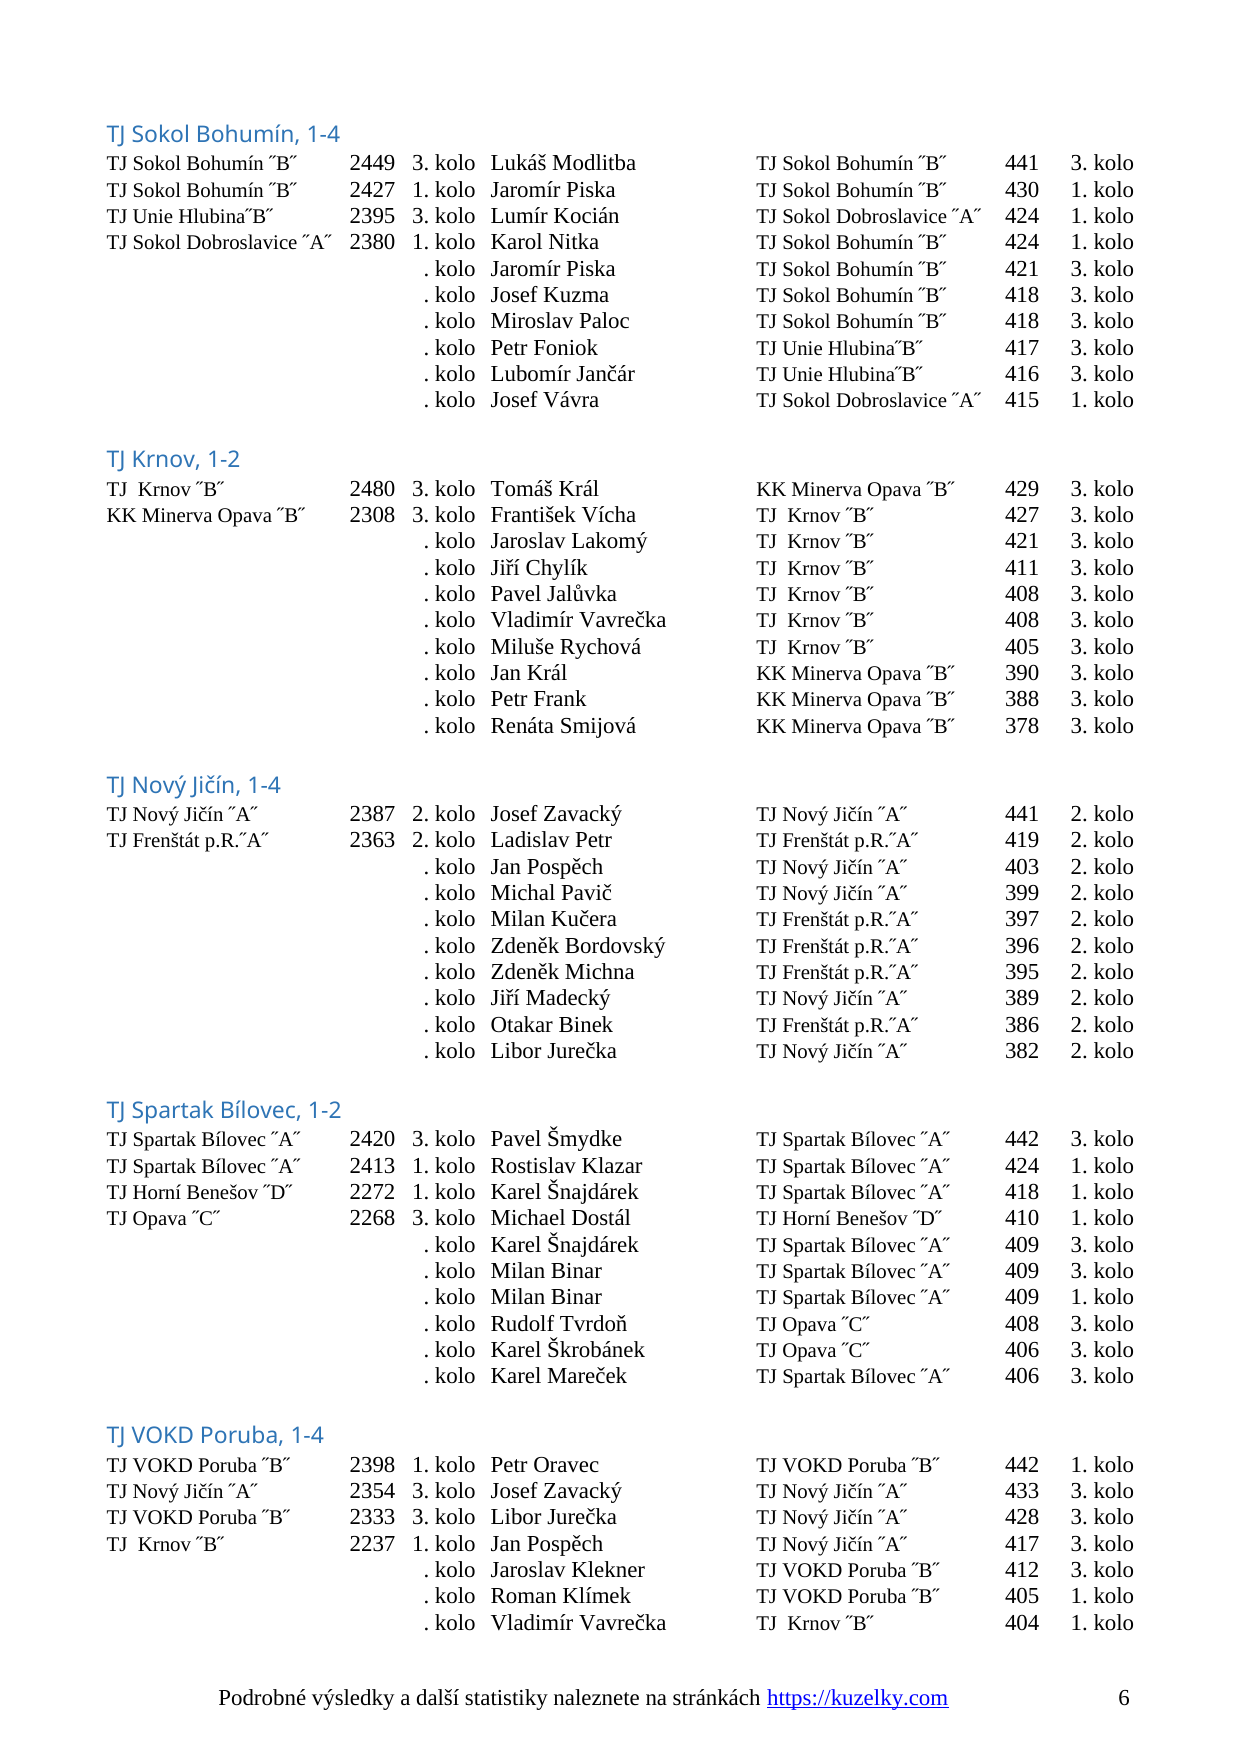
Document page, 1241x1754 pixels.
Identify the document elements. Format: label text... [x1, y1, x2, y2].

text . kolo Zdeněk Bordovský TJ Frenštát p.R.˝A˝ 396 2. kolo [106, 932, 1134, 958]
text . kolo Miluše Rychová TJ Krnov ˝B˝ 405 3. kolo [106, 633, 1134, 659]
text . kolo Zdeněk Michna TJ Frenštát p.R.˝A˝ 395 2. kolo [106, 958, 1134, 984]
text . kolo Karel Škrobánek TJ Opava ˝C˝ 406 3. kolo [106, 1336, 1134, 1362]
text TJ Spartak Bílovec ˝A˝ 2420 3. kolo Pavel Šmydke TJ Spartak Bílovec ˝A˝ 442 3. kolo [106, 1125, 1134, 1152]
text TJ Opava ˝C˝ 2268 3. kolo Michael Dostál TJ Horní Benešov ˝D˝ 410 1. kolo [106, 1204, 1134, 1231]
text TJ VOKD Poruba ˝B˝ 2398 1. kolo Petr Oravec TJ VOKD Poruba ˝B˝ 442 1. kolo [106, 1451, 1134, 1477]
text . kolo Pavel Jalůvka TJ Krnov ˝B˝ 408 3. kolo [106, 580, 1134, 606]
text TJ Nový Jičín ˝A˝ 2354 3. kolo Josef Zavacký TJ Nový Jičín ˝A˝ 433 3. kolo [106, 1477, 1134, 1503]
text . kolo Jaroslav Lakomý TJ Krnov ˝B˝ 421 3. kolo [106, 527, 1134, 554]
text . kolo Renáta Smijová KK Minerva Opava ˝B˝ 378 3. kolo [106, 712, 1134, 738]
text . kolo Karel Šnajdárek TJ Spartak Bílovec ˝A˝ 409 3. kolo [106, 1231, 1134, 1257]
text . kolo Milan Kučera TJ Frenštát p.R.˝A˝ 397 2. kolo [106, 905, 1134, 932]
subtitle TJ Nový Jičín, 1-4 [106, 769, 1134, 800]
text . kolo Roman Klímek TJ VOKD Poruba ˝B˝ 405 1. kolo [106, 1582, 1134, 1609]
text . kolo Jiří Chylík TJ Krnov ˝B˝ 411 3. kolo [106, 554, 1134, 580]
text . kolo Karel Mareček TJ Spartak Bílovec ˝A˝ 406 3. kolo [106, 1362, 1134, 1389]
text TJ Krnov ˝B˝ 2237 1. kolo Jan Pospěch TJ Nový Jičín ˝A˝ 417 3. kolo [106, 1530, 1134, 1556]
subtitle TJ VOKD Poruba, 1-4 [106, 1419, 1134, 1451]
text KK Minerva Opava ˝B˝ 2308 3. kolo František Vícha TJ Krnov ˝B˝ 427 3. kolo [106, 501, 1134, 527]
text . kolo Josef Kuzma TJ Sokol Bohumín ˝B˝ 418 3. kolo [106, 281, 1134, 307]
text . kolo Vladimír Vavrečka TJ Krnov ˝B˝ 404 1. kolo [106, 1609, 1134, 1635]
text TJ Frenštát p.R.˝A˝ 2363 2. kolo Ladislav Petr TJ Frenštát p.R.˝A˝ 419 2. kolo [106, 826, 1134, 853]
text TJ Nový Jičín ˝A˝ 2387 2. kolo Josef Zavacký TJ Nový Jičín ˝A˝ 441 2. kolo [106, 800, 1134, 826]
text . kolo Jaromír Piska TJ Sokol Bohumín ˝B˝ 421 3. kolo [106, 255, 1134, 281]
text TJ Unie Hlubina˝B˝ 2395 3. kolo Lumír Kocián TJ Sokol Dobroslavice ˝A˝ 424 1. kolo [106, 202, 1134, 228]
text . kolo Milan Binar TJ Spartak Bílovec ˝A˝ 409 3. kolo [106, 1257, 1134, 1283]
text . kolo Michal Pavič TJ Nový Jičín ˝A˝ 399 2. kolo [106, 879, 1134, 905]
text . kolo Otakar Binek TJ Frenštát p.R.˝A˝ 386 2. kolo [106, 1011, 1134, 1037]
text . kolo Jan Pospěch TJ Nový Jičín ˝A˝ 403 2. kolo [106, 853, 1134, 879]
text TJ VOKD Poruba ˝B˝ 2333 3. kolo Libor Jurečka TJ Nový Jičín ˝A˝ 428 3. kolo [106, 1503, 1134, 1530]
text TJ Krnov ˝B˝ 2480 3. kolo Tomáš Král KK Minerva Opava ˝B˝ 429 3. kolo [106, 475, 1134, 501]
text TJ Horní Benešov ˝D˝ 2272 1. kolo Karel Šnajdárek TJ Spartak Bílovec ˝A˝ 418 1. kolo [106, 1178, 1134, 1204]
text . kolo Jan Král KK Minerva Opava ˝B˝ 390 3. kolo [106, 659, 1134, 686]
text TJ Sokol Bohumín ˝B˝ 2427 1. kolo Jaromír Piska TJ Sokol Bohumín ˝B˝ 430 1. kolo [106, 176, 1134, 202]
text . kolo Jaroslav Klekner TJ VOKD Poruba ˝B˝ 412 3. kolo [106, 1556, 1134, 1582]
text TJ Sokol Bohumín ˝B˝ 2449 3. kolo Lukáš Modlitba TJ Sokol Bohumín ˝B˝ 441 3. kolo [106, 149, 1134, 176]
text . kolo Rudolf Tvrdoň TJ Opava ˝C˝ 408 3. kolo [106, 1310, 1134, 1336]
subtitle TJ Sokol Bohumín, 1-4 [106, 118, 1134, 149]
text . kolo Petr Frank KK Minerva Opava ˝B˝ 388 3. kolo [106, 686, 1134, 712]
text TJ Sokol Dobroslavice ˝A˝ 2380 1. kolo Karol Nitka TJ Sokol Bohumín ˝B˝ 424 1. kolo [106, 228, 1134, 255]
text . kolo Lubomír Jančár TJ Unie Hlubina˝B˝ 416 3. kolo [106, 360, 1134, 387]
text . kolo Jiří Madecký TJ Nový Jičín ˝A˝ 389 2. kolo [106, 984, 1134, 1011]
text . kolo Miroslav Paloc TJ Sokol Bohumín ˝B˝ 418 3. kolo [106, 307, 1134, 334]
text . kolo Petr Foniok TJ Unie Hlubina˝B˝ 417 3. kolo [106, 334, 1134, 360]
text TJ Spartak Bílovec ˝A˝ 2413 1. kolo Rostislav Klazar TJ Spartak Bílovec ˝A˝ 424 1. kolo [106, 1152, 1134, 1178]
text . kolo Libor Jurečka TJ Nový Jičín ˝A˝ 382 2. kolo [106, 1037, 1134, 1063]
text . kolo Vladimír Vavrečka TJ Krnov ˝B˝ 408 3. kolo [106, 606, 1134, 633]
subtitle TJ Spartak Bílovec, 1-2 [106, 1094, 1134, 1125]
text . kolo Josef Vávra TJ Sokol Dobroslavice ˝A˝ 415 1. kolo [106, 387, 1134, 413]
subtitle TJ Krnov, 1-2 [106, 443, 1134, 475]
text . kolo Milan Binar TJ Spartak Bílovec ˝A˝ 409 1. kolo [106, 1283, 1134, 1310]
